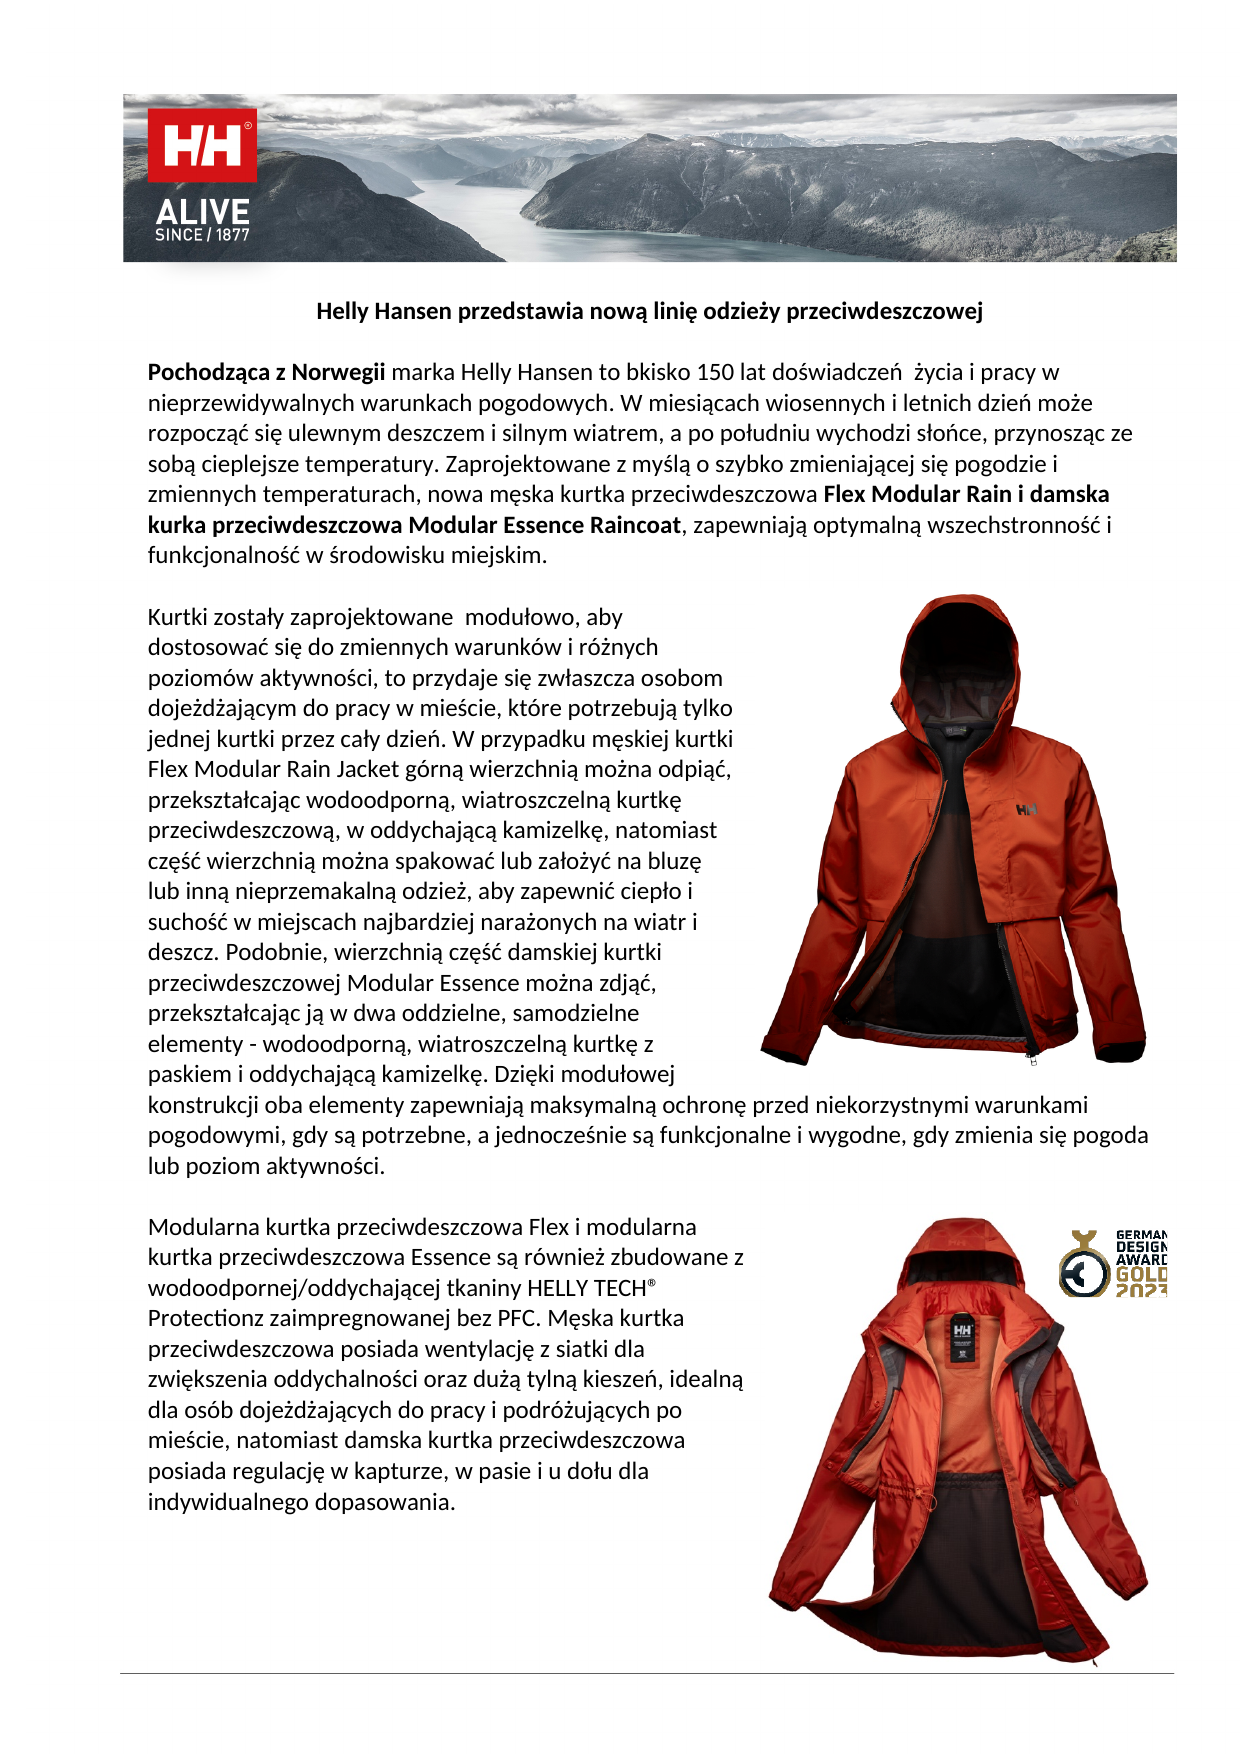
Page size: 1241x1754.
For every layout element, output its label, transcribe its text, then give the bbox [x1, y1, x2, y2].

text Pochodząca z Norwegii marka Helly Hansen to bkisko 150 lat doświadczeń życia i pracy w nieprzewidywalnych warunkach pogodowych. W miesiącach wiosennych i letnich dzień może rozpocząć się ulewnym deszczem i silnym wiatrem, a po południu wychodzi słońce, przynosząc ze sobą cieplejsze temperatury. Zaprojektowane z myślą o szybko zmieniającej się pogodzie i zmiennych temperaturach, nowa męska kurtka przeciwdeszczowa Flex Modular Rain i damska kurka przeciwdeszczowa Modular Essence Raincoat, zapewniają optymalną wszechstronność i funkcjonalność w środowisku miejskim. [148, 356, 1152, 570]
text Helly Hansen przedstawia nową linię odzieży przeciwdeszczowej [148, 295, 1152, 326]
text Modularna kurtka przeciwdeszczowa Flex i modularna kurtka przeciwdeszczowa Essence są również zbudowane z wodoodpornej/oddychającej tkaniny HELLY TECH® Protectionz zaimpregnowanej bez PFC. Męska kurtka przeciwdeszczowa posiada wentylację z siatki dla zwiększenia oddychalności oraz dużą tylną kieszeń, idealną dla osób dojeżdżających do pracy i podróżujących po mieście, natomiast damska kurtka przeciwdeszczowa posiada regulację w kapturze, w pasie i u dołu dla indywidualnego dopasowania. [148, 1211, 1152, 1516]
text Kurtki zostały zaprojektowane modułowo, aby dostosować się do zmiennych warunków i różnych poziomów aktywności, to przydaje się zwłaszcza osobom dojeżdżającym do pracy w mieście, które potrzebują tylko jednej kurtki przez cały dzień. W przypadku męskiej kurtki Flex Modular Rain Jacket górną wierzchnią można odpiąć, przekształcając wodoodporną, wiatroszczelną kurtkę przeciwdeszczową, w oddychającą kamizelkę, natomiast część wierzchnią można spakować lub założyć na bluzę lub inną nieprzemakalną odzież, aby zapewnić ciepło i suchość w miejscach najbardziej narażonych na wiatr i deszcz. Podobnie, wierzchnią część damskiej kurtki przeciwdeszczowej Modular Essence można zdjąć, przekształcając ją w dwa oddzielne, samodzielne elementy - wodoodporną, wiatroszczelną kurtkę z paskiem i oddychającą kamizelkę. Dzięki modułowej konstrukcji oba elementy zapewniają maksymalną ochronę przed niekorzystnymi warunkami pogodowymi, gdy są potrzebne, a jednocześnie są funkcjonalne i wygodne, gdy zmienia się pogoda lub poziom aktywności. [148, 601, 1152, 1181]
picture [25, 4, 1241, 1754]
